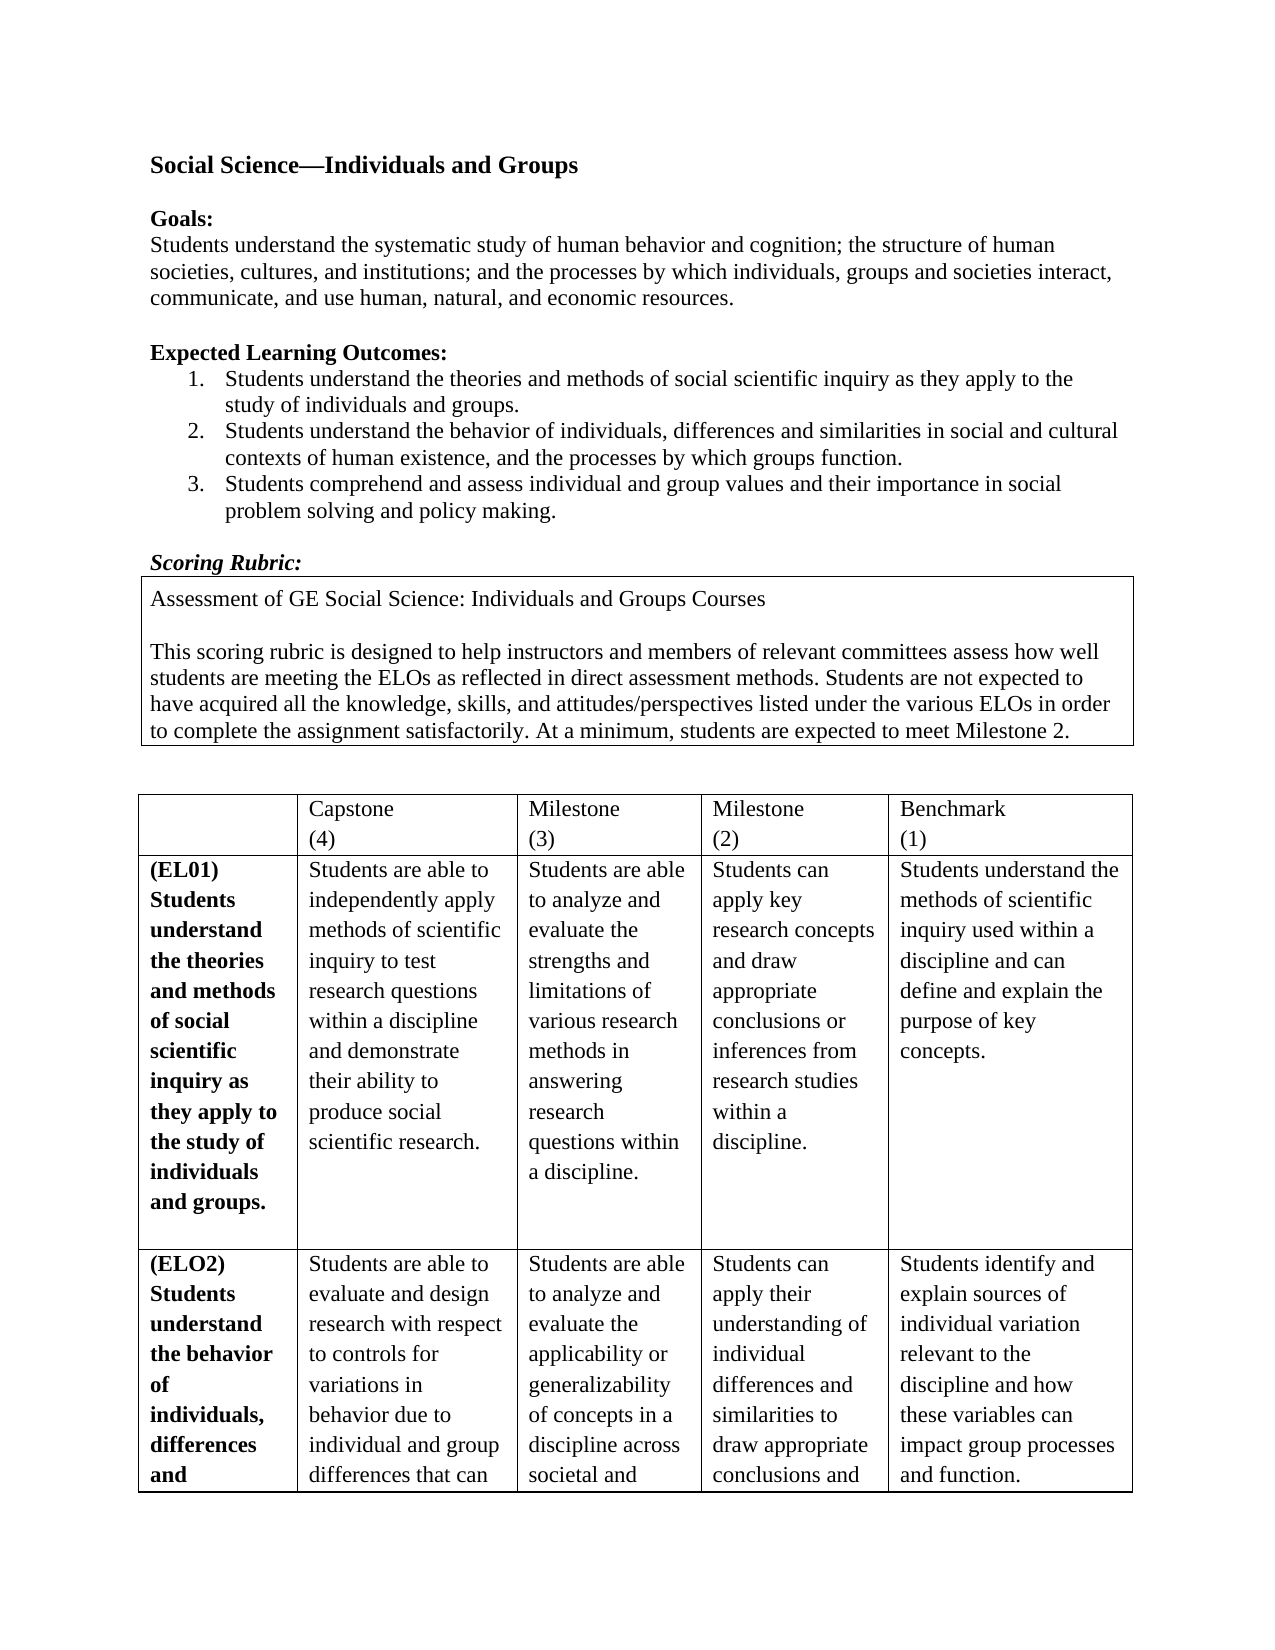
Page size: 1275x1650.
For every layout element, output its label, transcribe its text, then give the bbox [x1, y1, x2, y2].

list Students understand the behavior of individuals, differences and similarities in social and cultural contexts of human existence, and the processes by which groups function. [187, 418, 1125, 470]
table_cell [518, 1250, 701, 1491]
list Students comprehend and assess individual and group values and their importance in social problem solving and policy making. [187, 470, 1125, 523]
table_header Benchmark (1) [889, 795, 1132, 855]
text Goals: [150, 205, 1125, 231]
table_cell (EL01) Students understand the theories and methods of social scientific inquiry as they apply to the study of individuals and groups. [139, 856, 297, 1249]
table_header Milestone (3) [518, 795, 701, 855]
text Scoring Rubric: [150, 549, 1125, 576]
list Students understand the theories and methods of social scientific inquiry as they apply to the study of individuals and groups. [187, 365, 1125, 418]
text Assessment of GE Social Science: Individuals and Groups Courses [142, 577, 1133, 611]
table_header [139, 795, 297, 855]
text This scoring rubric is designed to help instructors and members of relevant committees assess how well students are meeting the ELOs as reflected in direct assessment methods. Students are not expected to have acquired all the knowledge, skills, and attitudes/perspectives listed under the various ELOs in order to complete the assignment satisfactorily. At a minimum, students are expected to meet Milestone 2. [142, 628, 1133, 745]
table_cell Students are able to independently apply methods of scientific inquiry to test research questions within a discipline and demonstrate their ability to produce social scientific research. [298, 856, 517, 1249]
text Expected Learning Outcomes: [150, 338, 1125, 365]
table_cell Students can apply key research concepts and draw appropriate conclusions or inferences from research studies within a discipline. [702, 856, 888, 1249]
table_cell Students are able to analyze and evaluate the strengths and limitations of various research methods in answering research questions within a discipline. [518, 856, 701, 1249]
table_cell Students understand the methods of scientific inquiry used within a discipline and can define and explain the purpose of key concepts. [889, 856, 1132, 1249]
table_header Milestone (2) [702, 795, 888, 855]
table_header Capstone (4) [298, 795, 517, 855]
text Students understand the systematic study of human behavior and cognition; the structure of human societies, cultures, and institutions; and the processes by which individuals, groups and societies interact, communicate, and use human, natural, and economic resources. [150, 231, 1125, 338]
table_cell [889, 1250, 1132, 1491]
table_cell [702, 1250, 888, 1491]
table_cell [139, 1250, 297, 1491]
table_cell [298, 1250, 517, 1491]
text Social Science—Individuals and Groups [150, 150, 1125, 179]
